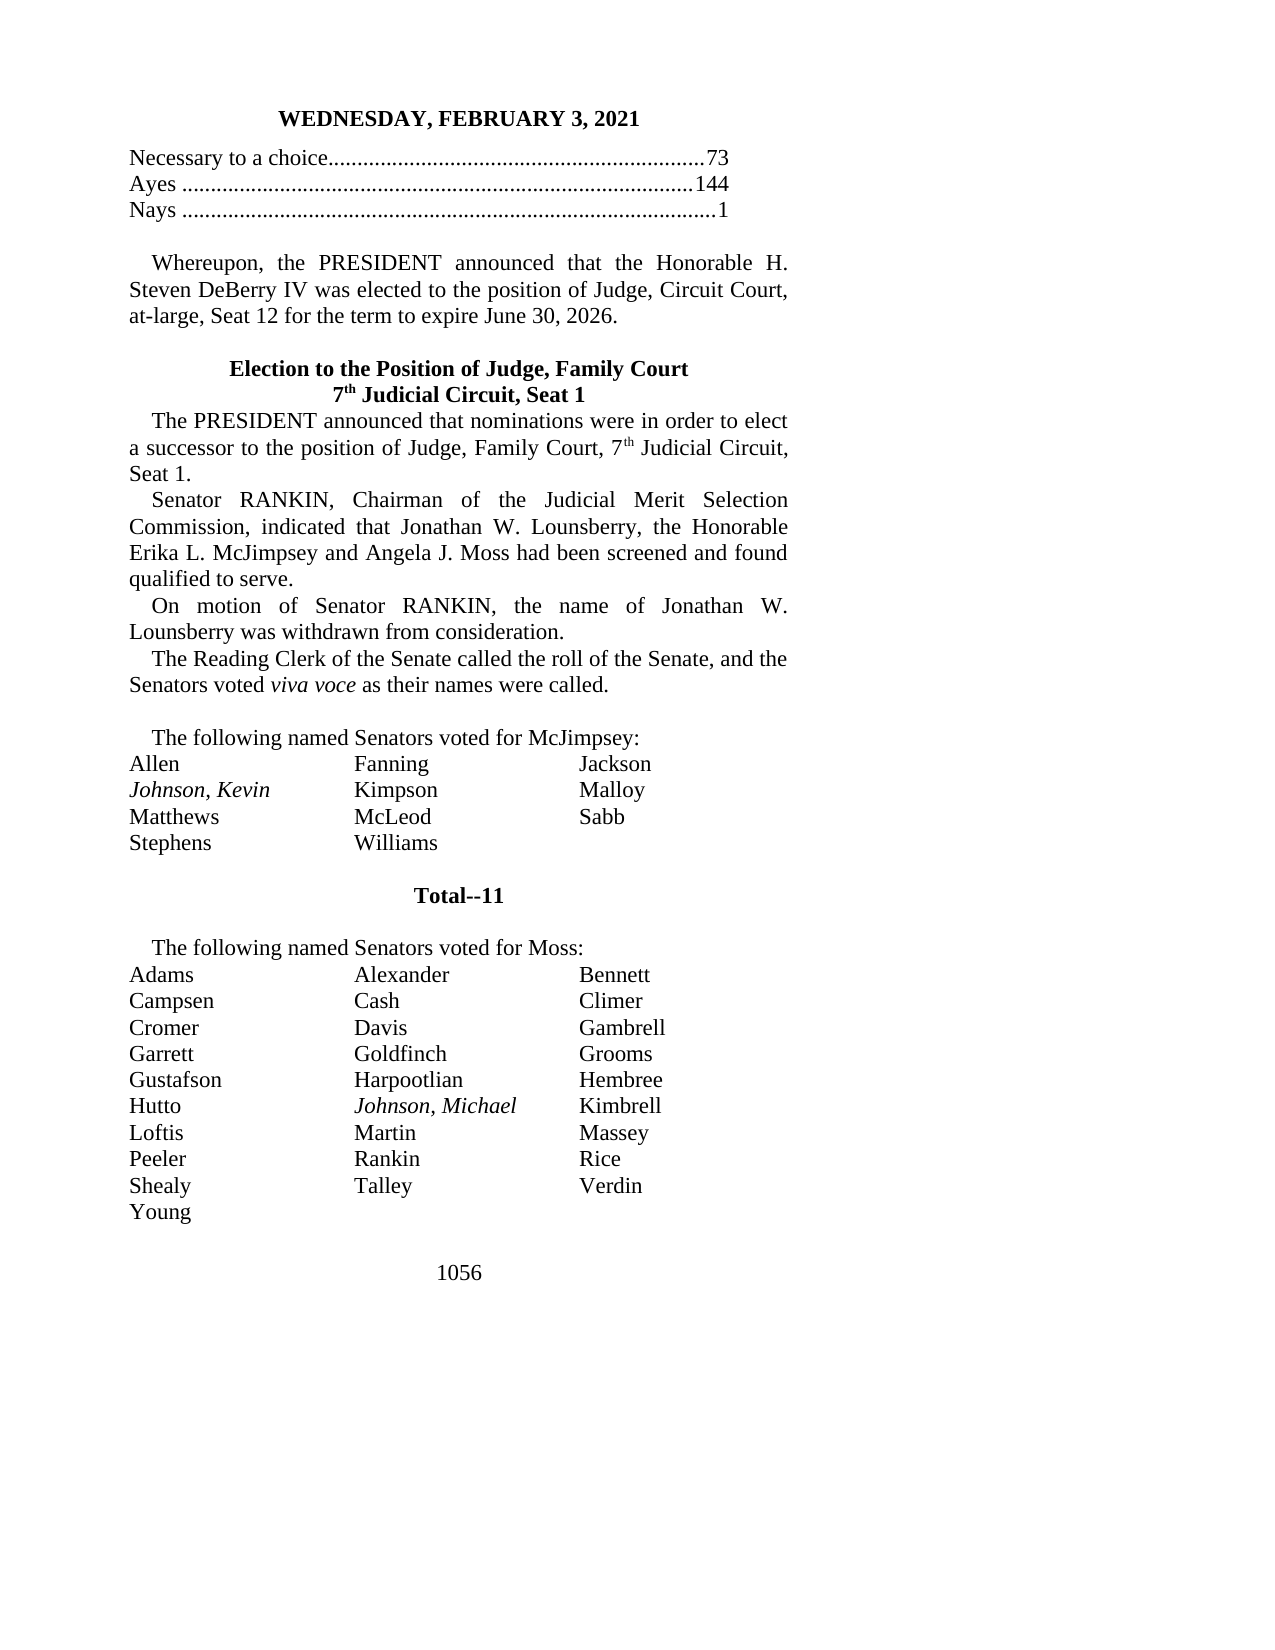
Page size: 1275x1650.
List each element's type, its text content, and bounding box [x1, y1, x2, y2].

text The following named Senators voted for Moss: [129, 934, 789, 961]
text Senator RANKIN, Chairman of the Judicial Merit Selection Commission, indicated that Jonathan W. Lounsberry, the Honorable Erika L. McJimpsey and Angela J. Moss had been screened and found qualified to serve. [129, 486, 789, 592]
text Hutto Johnson, Michael Kimbrell [129, 1093, 789, 1119]
text Garrett Goldfinch Grooms [129, 1040, 789, 1066]
text Stephens Williams [129, 829, 789, 855]
text Loftis Martin Massey [129, 1119, 789, 1145]
text Campsen Cash Climer [129, 987, 789, 1013]
text Cromer Davis Gambrell [129, 1013, 789, 1040]
text Peeler Rankin Rice [129, 1145, 789, 1172]
text Ayes 144 [129, 170, 789, 197]
text The Reading Clerk of the Senate called the roll of the Senate, and the Senators voted viva voce as their names were called. [129, 644, 789, 697]
text Johnson, Kevin Kimpson Malloy [129, 776, 789, 803]
text The following named Senators voted for McJimpsey: [129, 724, 789, 750]
text Election to the Position of Judge, Family Court [129, 355, 789, 381]
text On motion of Senator RANKIN, the name of Jonathan W. Lounsberry was withdrawn from consideration. [129, 592, 789, 644]
text Matthews McLeod Sabb [129, 803, 789, 829]
text Adams Alexander Bennett [129, 961, 789, 987]
text Allen Fanning Jackson [129, 750, 789, 776]
text Necessary to a choice 73 [129, 144, 789, 170]
text Nays 1 [129, 197, 789, 223]
text Whereupon, the PRESIDENT announced that the Honorable H. Steven DeBerry IV was elected to the position of Judge, Circuit Court, at-large, Seat 12 for the term to expire June 30, 2026. [129, 249, 789, 328]
text The PRESIDENT announced that nominations were in order to elect a successor to the position of Judge, Family Court, 7th Judicial Circuit, Seat 1. [129, 407, 789, 486]
text Gustafson Harpootlian Hembree [129, 1066, 789, 1093]
text Total--11 [129, 882, 789, 908]
text 7th Judicial Circuit, Seat 1 [129, 381, 789, 407]
text Young [129, 1198, 789, 1224]
text Shealy Talley Verdin [129, 1172, 789, 1198]
